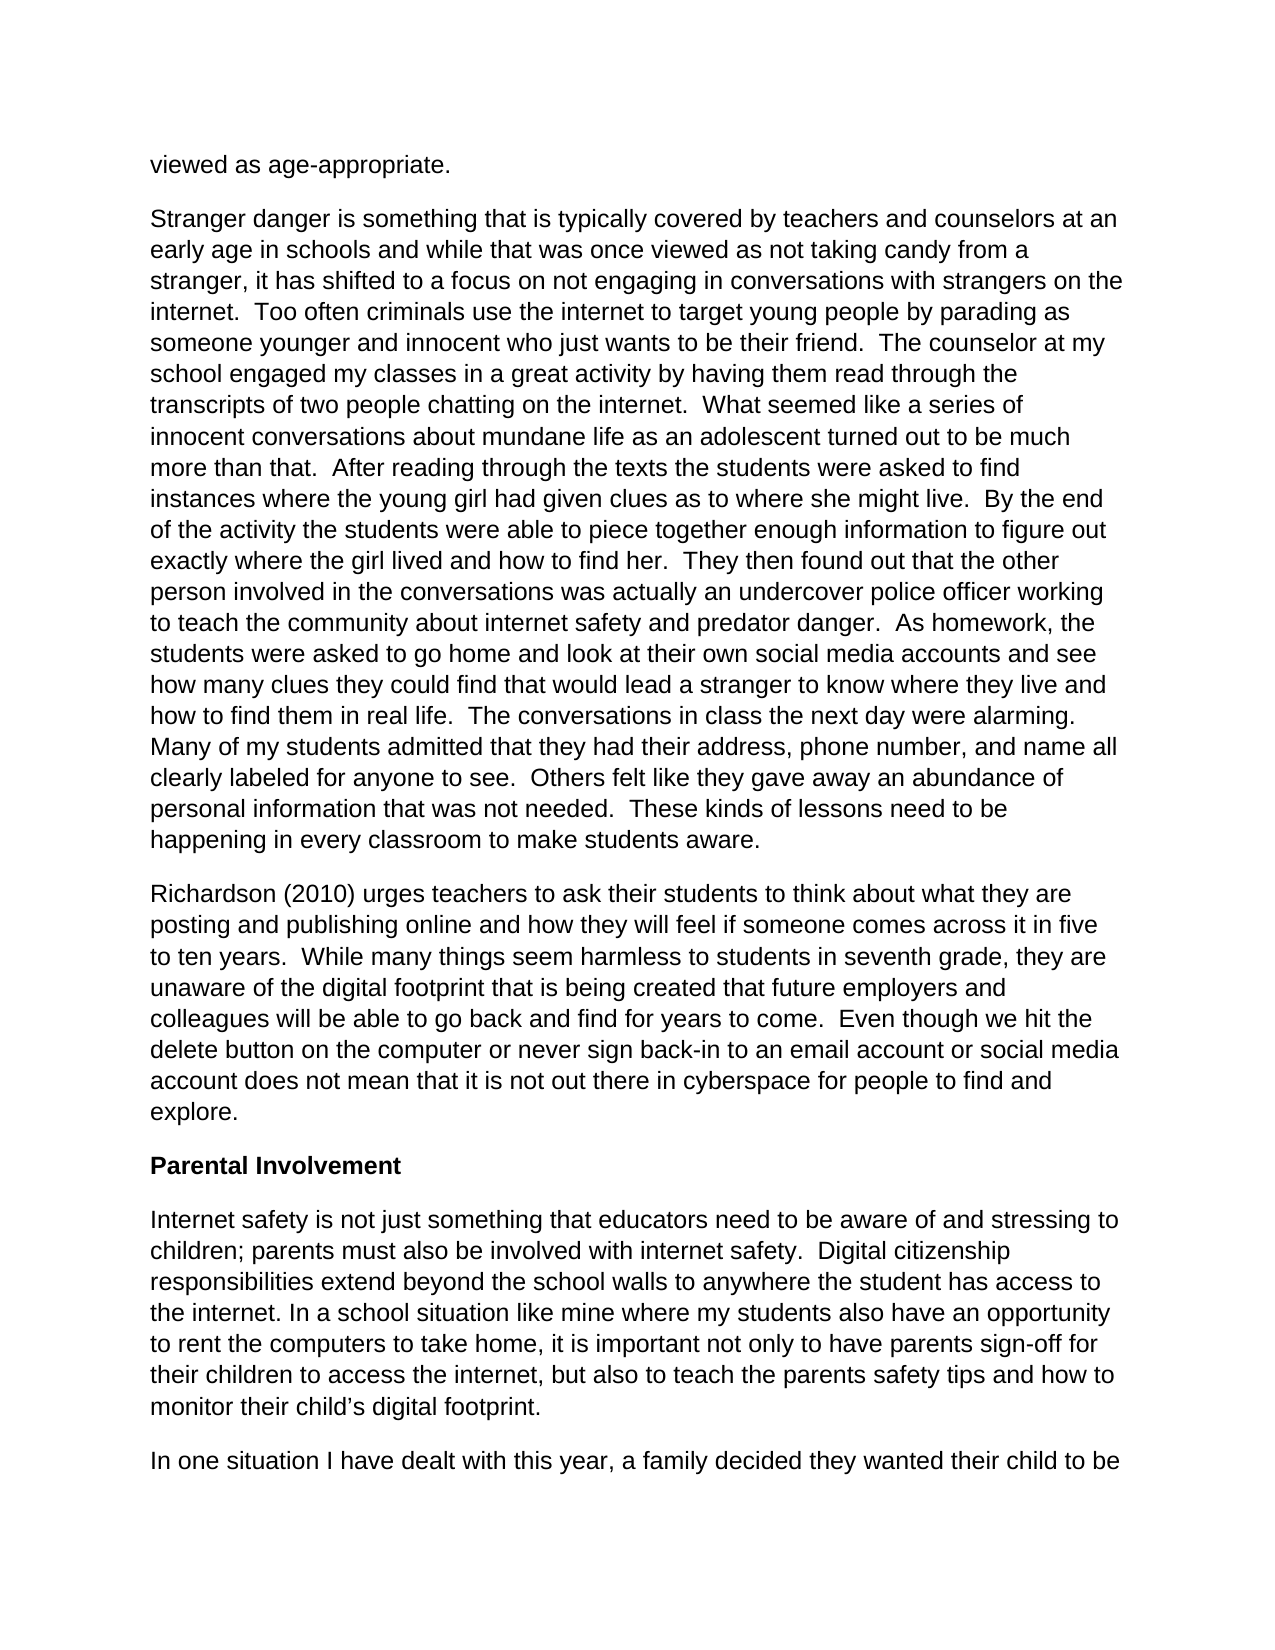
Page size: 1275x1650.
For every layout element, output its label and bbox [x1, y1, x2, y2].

text [150, 150, 1125, 1474]
